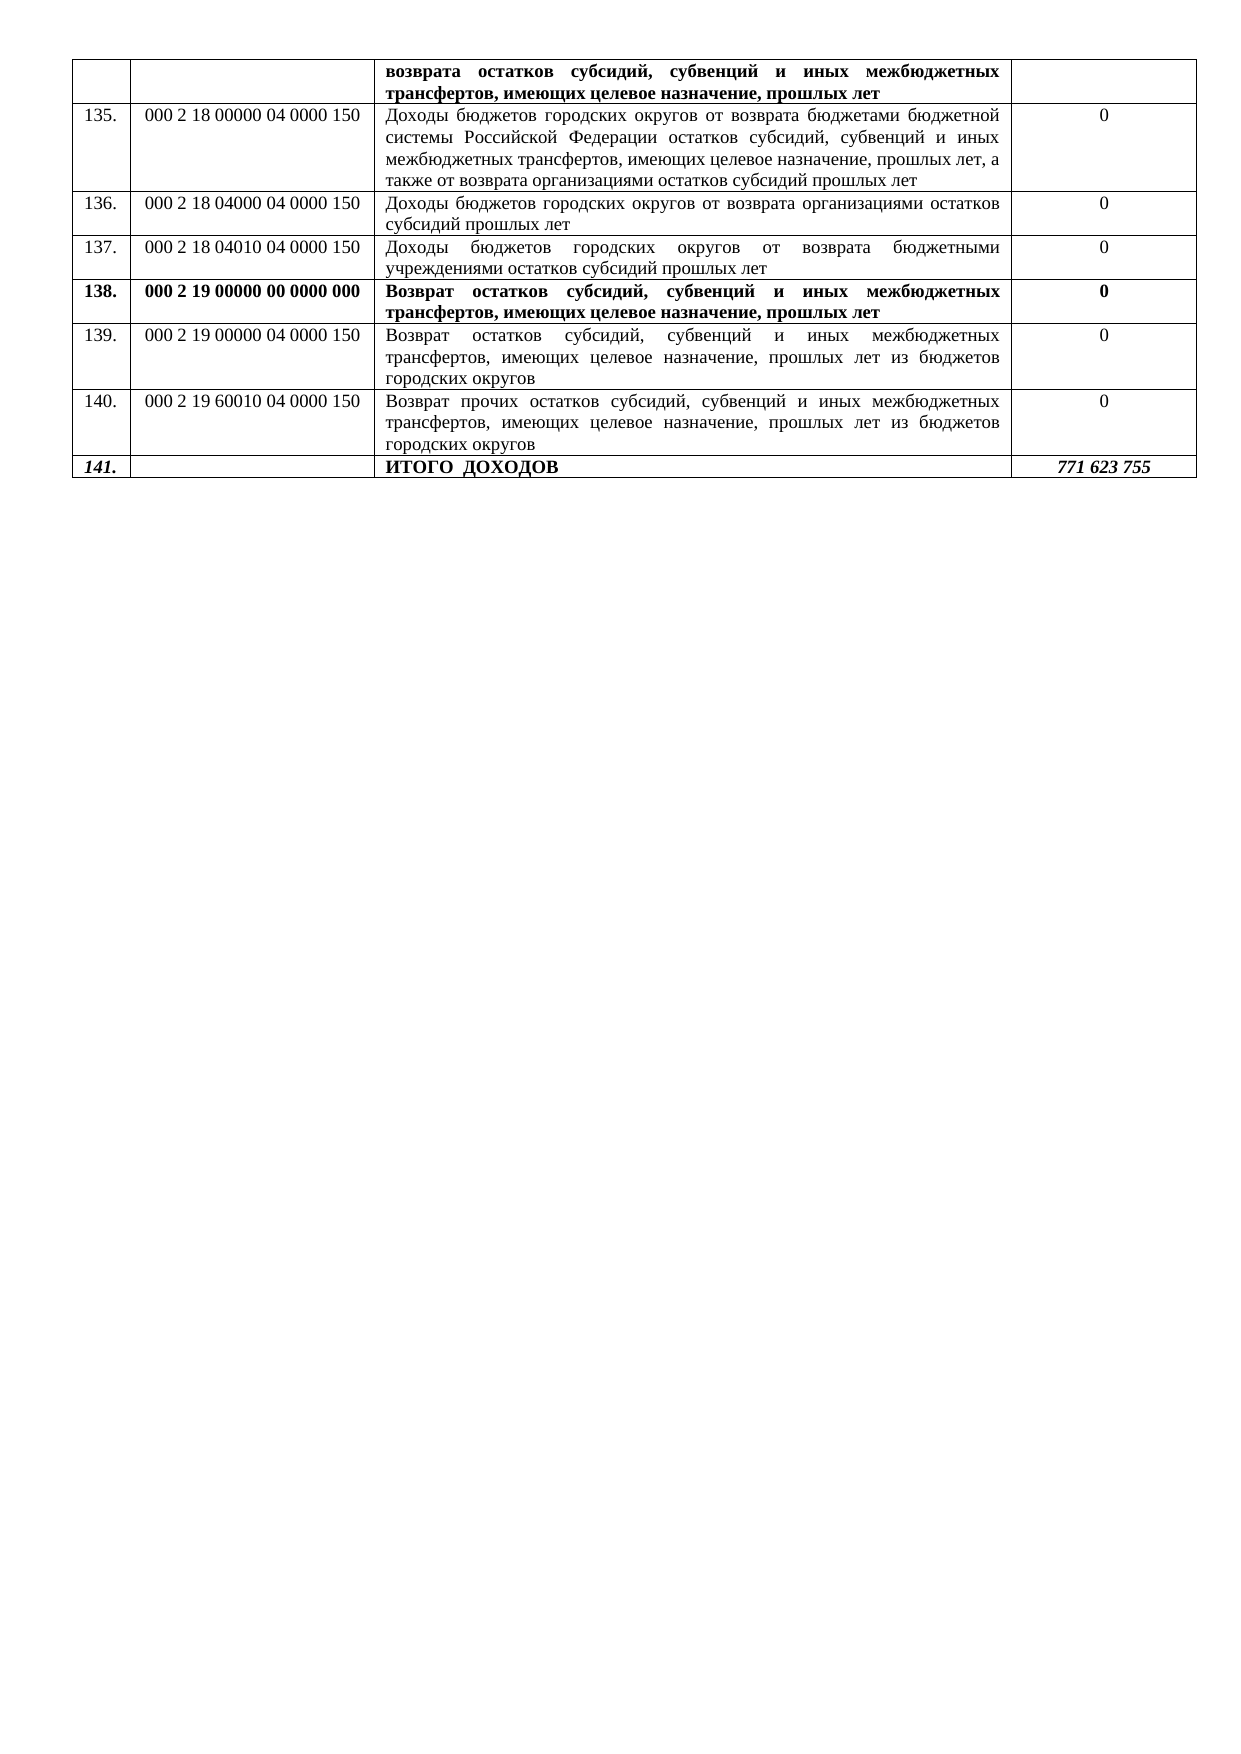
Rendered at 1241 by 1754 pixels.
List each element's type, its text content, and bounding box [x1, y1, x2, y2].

table_cell 000 2 19 00000 04 0000 150 [131, 324, 374, 389]
table_cell 000 2 19 00000 00 0000 000 [131, 280, 374, 323]
table_cell Возврат остатков субсидий, субвенций и иных межбюджетных трансфертов, имеющих целевое назначение, прошлых лет [375, 280, 1011, 323]
table_cell 0 [1012, 60, 1196, 103]
table_cell 000 2 18 04010 04 0000 150 [131, 236, 374, 279]
table_cell 0 [1012, 192, 1196, 235]
table_cell Доходы бюджетов городских округов от возврата бюджетными учреждениями остатков субсидий прошлых лет [375, 236, 1011, 279]
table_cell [131, 60, 374, 103]
table_cell 0 [1012, 324, 1196, 389]
table_cell 0 [1012, 236, 1196, 279]
table_cell [73, 104, 130, 191]
table_cell 000 2 18 04000 04 0000 150 [131, 192, 374, 235]
table_cell Возврат остатков субсидий, субвенций и иных межбюджетных трансфертов, имеющих целевое назначение, прошлых лет из бюджетов городских округов [375, 324, 1011, 389]
table_cell 0 [1012, 104, 1196, 191]
table_cell 000 2 19 60010 04 0000 150 [131, 390, 374, 454]
table_cell 0 [1012, 390, 1196, 454]
table_cell [73, 324, 130, 389]
table_cell 771 623 755 [1012, 456, 1196, 477]
table_cell 000 2 18 00000 04 0000 150 [131, 104, 374, 191]
table_cell Доходы бюджетов городских округов от возврата бюджетами бюджетной системы Российской Федерации остатков субсидий, субвенций и иных межбюджетных трансфертов, имеющих целевое назначение, прошлых лет, а также от возврата организациями остатков субсидий прошлых лет [375, 104, 1011, 191]
table_cell [131, 456, 374, 477]
table_cell [73, 192, 130, 235]
table_cell 0 [1012, 280, 1196, 323]
table_cell ИТОГО ДОХОДОВ [375, 456, 1011, 477]
table_cell Доходы бюджетов городских округов от возврата организациями остатков субсидий прошлых лет [375, 192, 1011, 235]
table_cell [375, 60, 1011, 103]
table_cell Возврат прочих остатков субсидий, субвенций и иных межбюджетных трансфертов, имеющих целевое назначение, прошлых лет из бюджетов городских округов [375, 390, 1011, 454]
table_cell [73, 390, 130, 454]
table_cell [73, 60, 130, 103]
table_cell [73, 280, 130, 323]
table_cell [73, 236, 130, 279]
table_cell [73, 456, 130, 477]
